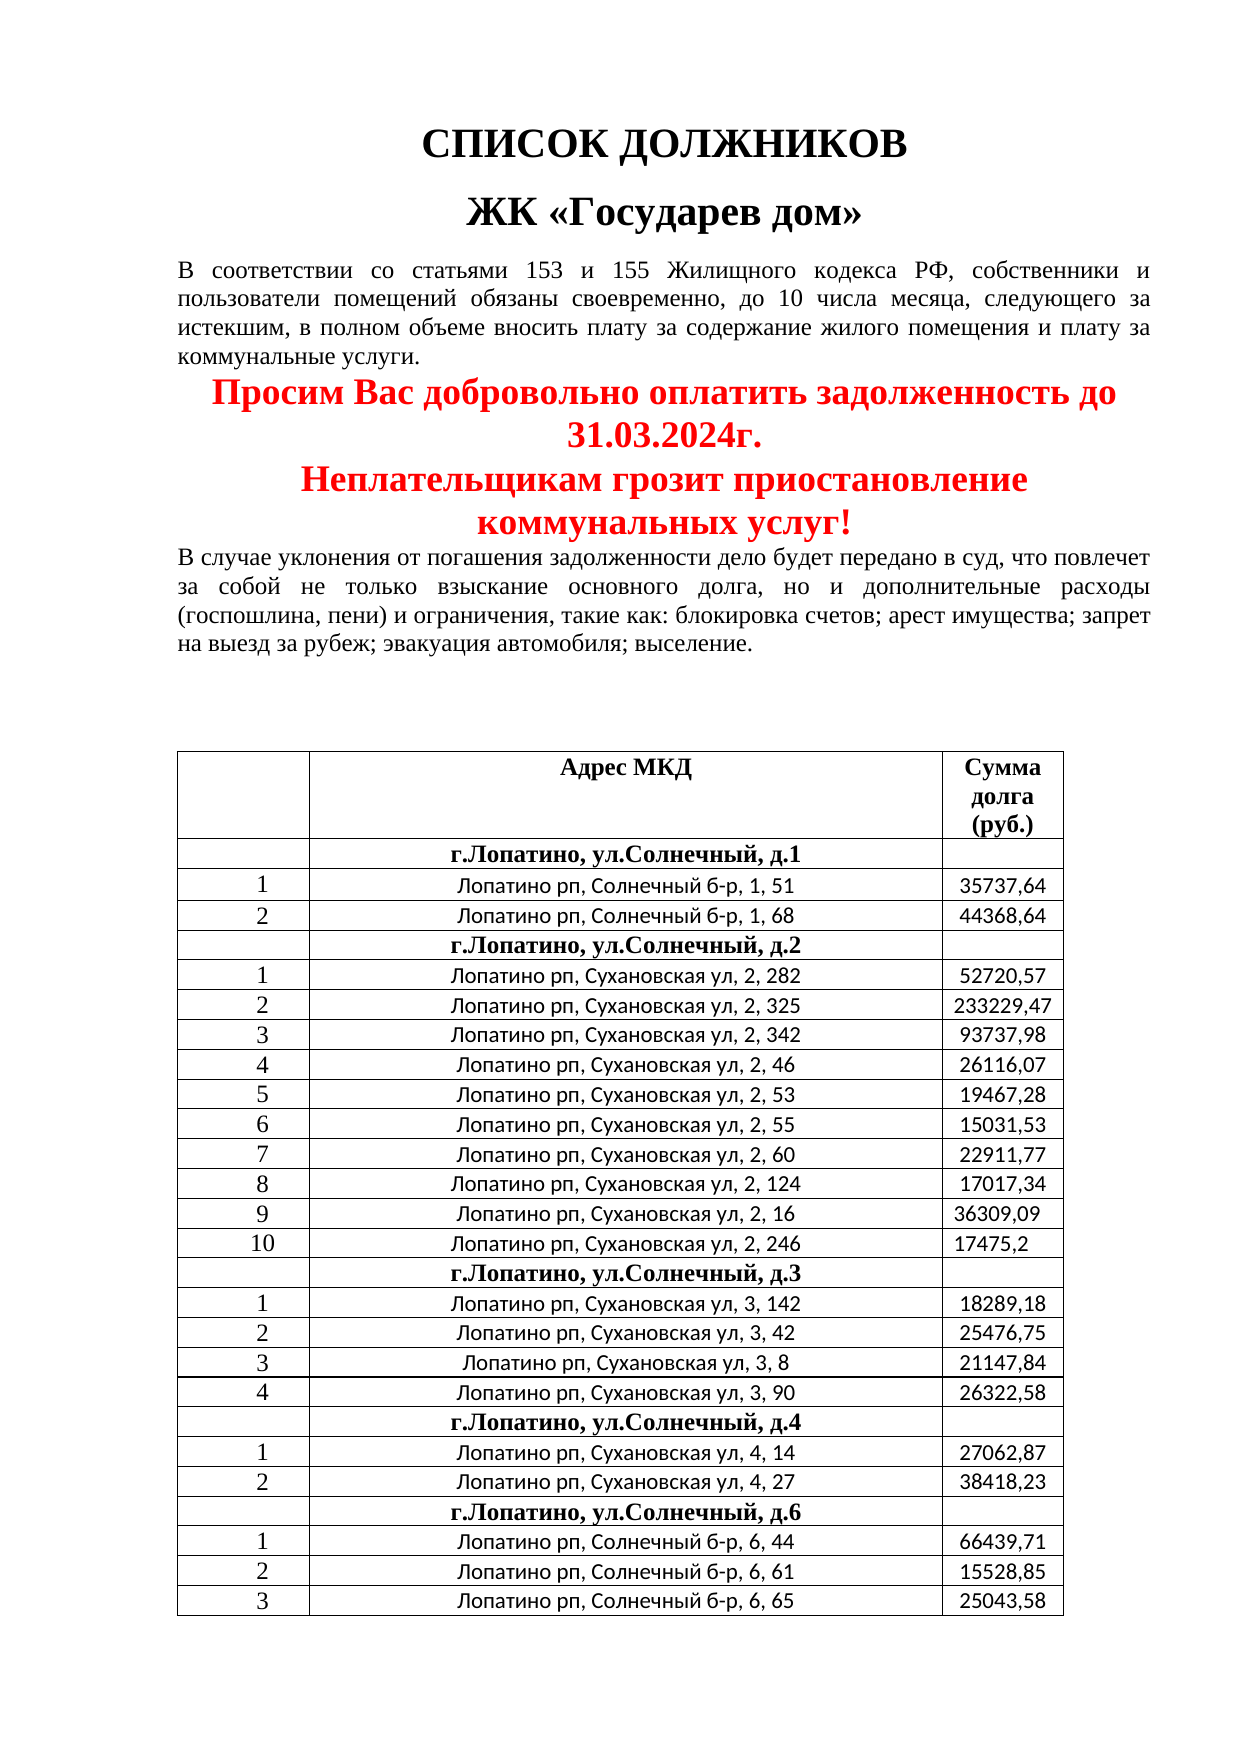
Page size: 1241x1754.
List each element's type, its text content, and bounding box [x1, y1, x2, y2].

table_cell Лопатино рп, Сухановская ул, 2, 325 [310, 990, 942, 1019]
table_cell Лопатино рп, Сухановская ул, 3, 42 [310, 1318, 942, 1347]
table_cell 1 [178, 1288, 309, 1317]
table_cell 22911,77 [943, 1139, 1063, 1168]
table_cell 21147,84 [943, 1348, 1063, 1376]
table_cell Лопатино рп, Сухановская ул, 2, 124 [310, 1169, 942, 1198]
table_cell Лопатино рп, Сухановская ул, 3, 8 [310, 1348, 942, 1376]
table_cell 25476,75 [943, 1318, 1063, 1347]
table_cell Лопатино рп, Сухановская ул, 2, 16 [310, 1199, 942, 1227]
table_cell [943, 839, 1063, 868]
table_cell 93737,98 [943, 1020, 1063, 1049]
table_cell 52720,57 [943, 960, 1063, 989]
table_cell Лопатино рп, Сухановская ул, 2, 46 [310, 1050, 942, 1078]
table_cell 15031,53 [943, 1109, 1063, 1138]
table_cell Лопатино рп, Сухановская ул, 2, 60 [310, 1139, 942, 1168]
table_cell Лопатино рп, Сухановская ул, 4, 27 [310, 1467, 942, 1496]
text СПИСОК ДОЛЖНИКОВ [177, 118, 1152, 166]
table_cell Лопатино рп, Сухановская ул, 2, 342 [310, 1020, 942, 1049]
table_cell г.Лопатино, ул.Солнечный, д.6 [310, 1497, 942, 1525]
table_cell г.Лопатино, ул.Солнечный, д.2 [310, 931, 942, 959]
table_cell 6 [178, 1109, 309, 1138]
table_cell [943, 1258, 1063, 1287]
table_cell 17017,34 [943, 1169, 1063, 1198]
table_header [178, 752, 309, 838]
table_cell 25043,58 [943, 1586, 1063, 1615]
table_cell [943, 1497, 1063, 1525]
table_cell 233229,47 [943, 990, 1063, 1019]
table_cell Лопатино рп, Сухановская ул, 2, 282 [310, 960, 942, 989]
table_cell Лопатино рп, Сухановская ул, 2, 53 [310, 1080, 942, 1108]
table_cell 17475,2 [943, 1229, 1063, 1257]
table_cell 38418,23 [943, 1467, 1063, 1496]
table_cell [178, 1407, 309, 1436]
table_cell 1 [178, 1526, 309, 1555]
table_cell 10 [178, 1229, 309, 1257]
table_cell Лопатино рп, Солнечный б-р, 6, 61 [310, 1556, 942, 1585]
text ЖК «Государев дом» [177, 186, 1152, 234]
table_cell 26116,07 [943, 1050, 1063, 1078]
table_cell [178, 839, 309, 868]
table_cell 8 [178, 1169, 309, 1198]
table_cell г.Лопатино, ул.Солнечный, д.1 [310, 839, 942, 868]
table_cell 3 [178, 1020, 309, 1049]
table_cell Лопатино рп, Солнечный б-р, 1, 68 [310, 901, 942, 929]
table_cell 2 [178, 1556, 309, 1585]
text Неплательщикам грозит приостановление коммунальных услуг! [177, 456, 1152, 542]
table_cell 1 [178, 1437, 309, 1466]
table_header Адрес МКД [310, 752, 942, 838]
table_cell 18289,18 [943, 1288, 1063, 1317]
table_cell Лопатино рп, Сухановская ул, 3, 90 [310, 1378, 942, 1406]
table_cell [943, 931, 1063, 959]
table_cell [178, 1258, 309, 1287]
table_cell Лопатино рп, Сухановская ул, 3, 142 [310, 1288, 942, 1317]
table_cell 7 [178, 1139, 309, 1168]
table_cell 2 [178, 901, 309, 929]
table_cell Лопатино рп, Сухановская ул, 4, 14 [310, 1437, 942, 1466]
table_cell 3 [178, 1586, 309, 1615]
table_cell 26322,58 [943, 1378, 1063, 1406]
table_cell 27062,87 [943, 1437, 1063, 1466]
text В соответствии со статьями 153 и 155 Жилищного кодекса РФ, собственники и пользователи помещений обязаны своевременно, до 10 числа месяца, следующего за истекшим, в полном объеме вносить плату за содержание жилого помещения и плату за коммунальные услуги. [177, 255, 1152, 370]
table_cell 19467,28 [943, 1080, 1063, 1108]
table_cell [178, 1497, 309, 1525]
table_cell 36309,09 [943, 1199, 1063, 1227]
table_cell Лопатино рп, Солнечный б-р, 6, 65 [310, 1586, 942, 1615]
table_cell Лопатино рп, Солнечный б-р, 6, 44 [310, 1526, 942, 1555]
table_cell г.Лопатино, ул.Солнечный, д.4 [310, 1407, 942, 1436]
table_cell 2 [178, 1467, 309, 1496]
table_cell 35737,64 [943, 869, 1063, 900]
table_cell [178, 931, 309, 959]
table_cell 4 [178, 1050, 309, 1078]
table_cell Лопатино рп, Солнечный б-р, 1, 51 [310, 869, 942, 900]
table_cell 2 [178, 1318, 309, 1347]
table_cell 66439,71 [943, 1526, 1063, 1555]
table_cell [943, 1407, 1063, 1436]
table_cell г.Лопатино, ул.Солнечный, д.3 [310, 1258, 942, 1287]
table_cell 3 [178, 1348, 309, 1376]
table_cell 5 [178, 1080, 309, 1108]
text Просим Вас добровольно оплатить задолженность до 31.03.2024г. [177, 370, 1152, 456]
table_header Сумма долга (руб.) [943, 752, 1063, 838]
table_cell 15528,85 [943, 1556, 1063, 1585]
text В случае уклонения от погашения задолженности дело будет передано в суд, что повлечет за собой не только взыскание основного долга, но и дополнительные расходы (госпошлина, пени) и ограничения, такие как: блокировка счетов; арест имущества; запрет на выезд за рубеж; эвакуация автомобиля; выселение. [177, 542, 1152, 657]
table_cell Лопатино рп, Сухановская ул, 2, 246 [310, 1229, 942, 1257]
table_cell 1 [178, 869, 309, 900]
table_cell 1 [178, 960, 309, 989]
table_cell 2 [178, 990, 309, 1019]
table_cell 4 [178, 1378, 309, 1406]
table_cell Лопатино рп, Сухановская ул, 2, 55 [310, 1109, 942, 1138]
table_cell 9 [178, 1199, 309, 1227]
table_cell 44368,64 [943, 901, 1063, 929]
